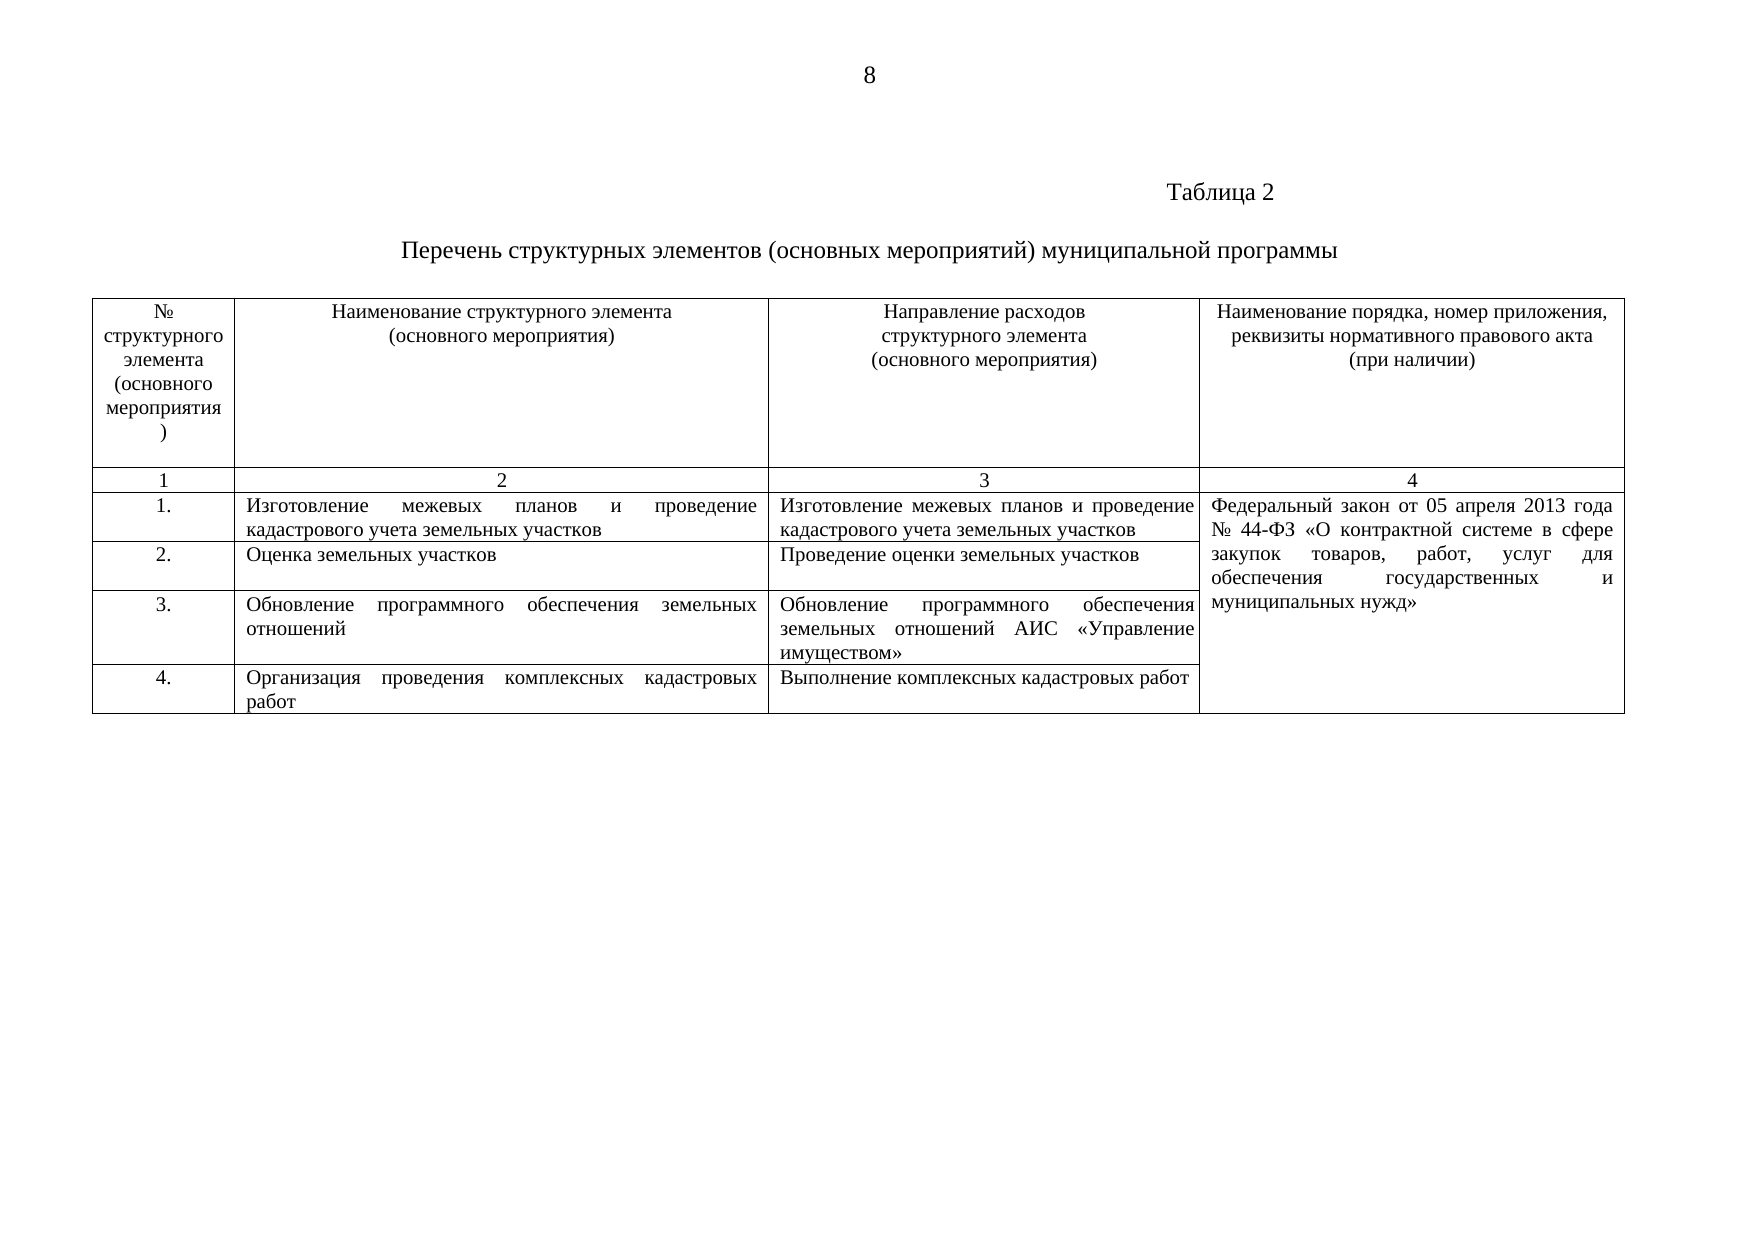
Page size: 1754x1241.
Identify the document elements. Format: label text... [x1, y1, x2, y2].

table_header Наименование порядка, номер приложения, реквизиты нормативного правового акта (при наличии) [1200, 299, 1624, 467]
table_cell 2 [235, 468, 768, 492]
table_cell Оценка земельных участков [235, 542, 768, 590]
table_cell 3. [93, 591, 234, 664]
table_cell 3 [769, 468, 1199, 492]
text Таблица 2 [1166, 177, 1636, 206]
table_cell Изготовление межевых планов и проведение кадастрового учета земельных участков [769, 493, 1199, 541]
table_cell 1 [93, 468, 234, 492]
table_cell Организация проведения комплексных кадастровых работ [235, 665, 768, 713]
table_cell Выполнение комплексных кадастровых работ [769, 665, 1199, 713]
table_header Наименование структурного элемента (основного мероприятия) [235, 299, 768, 467]
table_cell Проведение оценки земельных участков [769, 542, 1199, 590]
table_cell 1. [93, 493, 234, 541]
table_header Направление расходов структурного элемента (основного мероприятия) [769, 299, 1199, 467]
table_cell Изготовление межевых планов и проведение кадастрового учета земельных участков [235, 493, 768, 541]
table_cell 2. [93, 542, 234, 590]
table_cell 4. [93, 665, 234, 713]
table_cell Обновление программного обеспечения земельных отношений [235, 591, 768, 664]
table_cell Обновление программного обеспечения земельных отношений АИС «Управление имуществом» [769, 591, 1199, 664]
table_header № структурного элемента (основного мероприятия) [93, 299, 234, 467]
table_cell Федеральный закон от 05 апреля 2013 года № 44-ФЗ «О контрактной системе в сфере закупок товаров, работ, услуг для обеспечения государственных и муниципальных нужд» [1200, 493, 1624, 713]
text Перечень структурных элементов (основных мероприятий) муниципальной программы [103, 235, 1636, 263]
table_cell 4 [1200, 468, 1624, 492]
